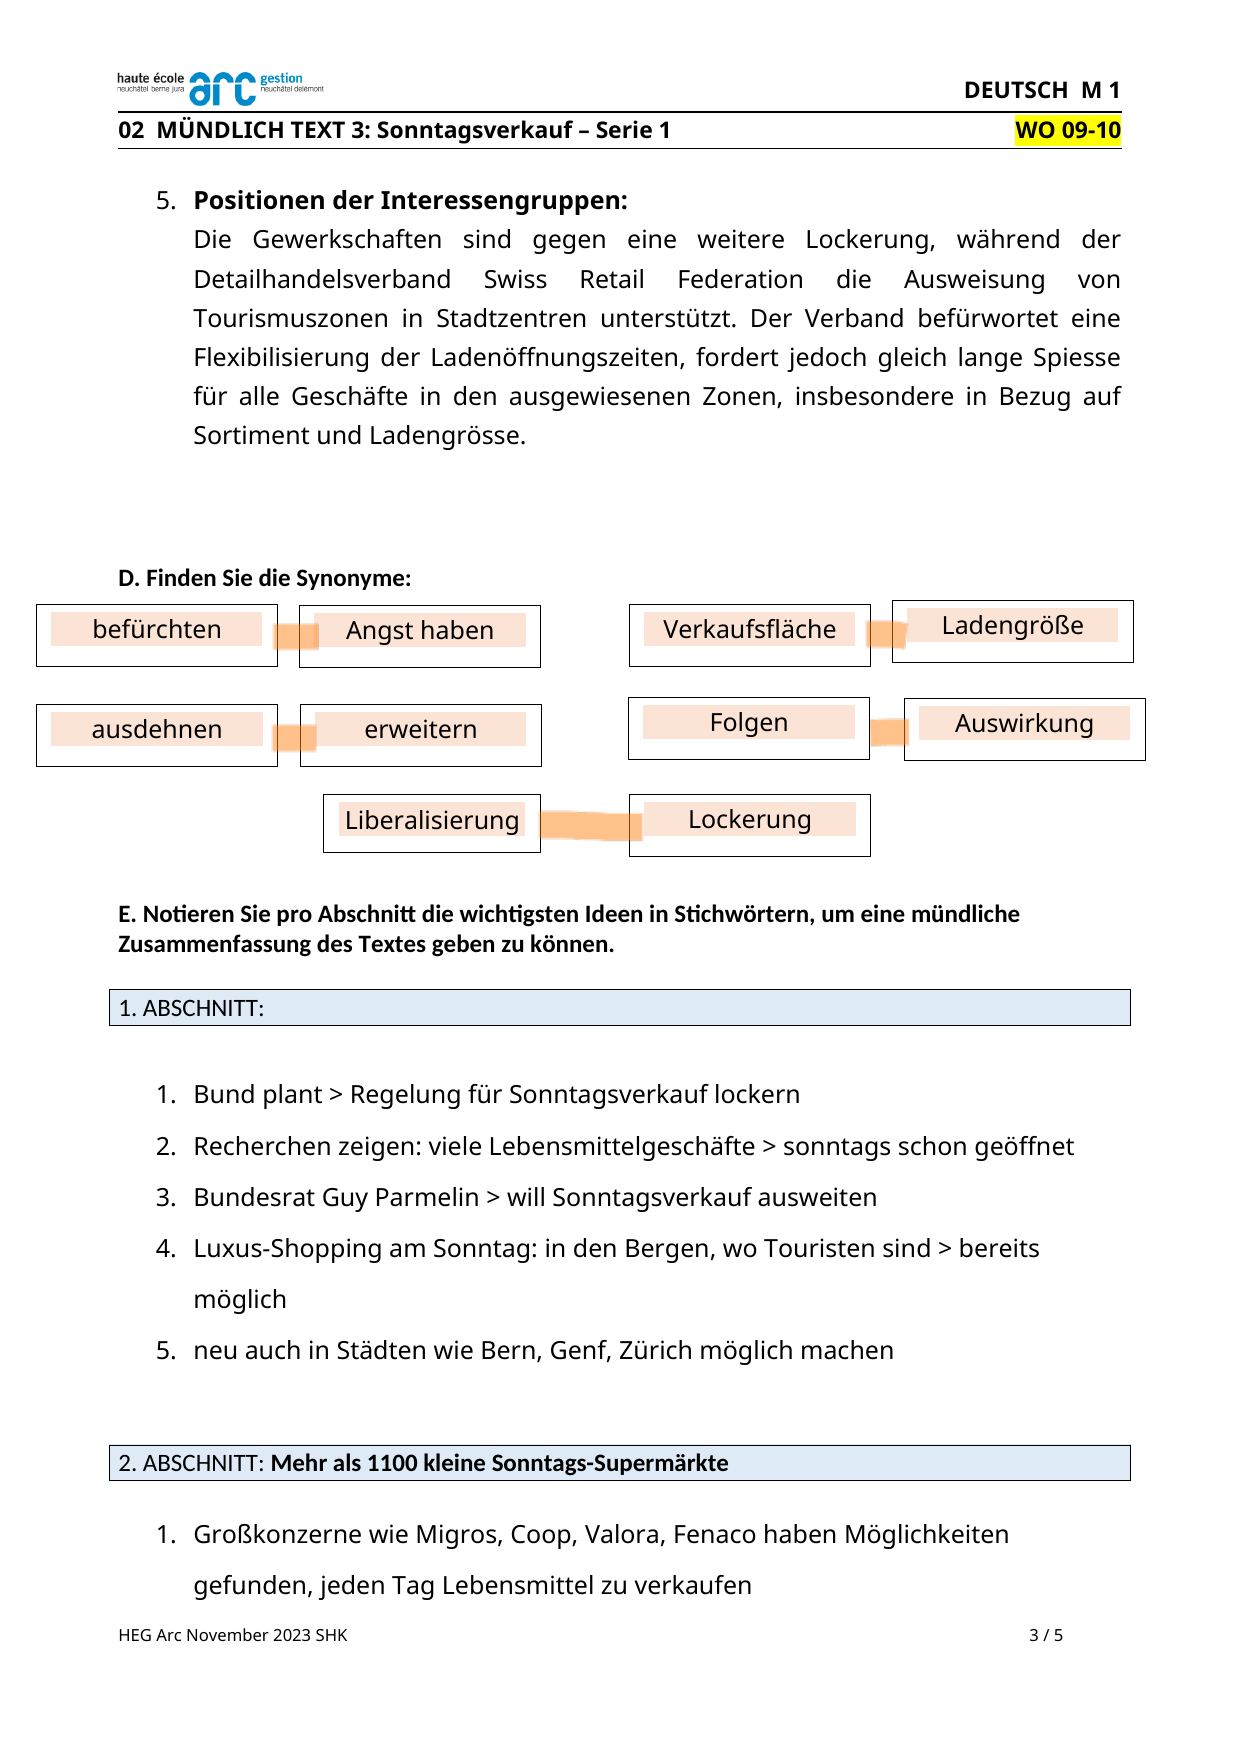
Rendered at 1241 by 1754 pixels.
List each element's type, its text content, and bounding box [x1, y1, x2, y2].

picture [534, 806, 649, 846]
text D. Finden Sie die Synonyme: [118, 562, 1122, 593]
text 2. ABSCHNITT: Mehr als 1100 kleine Sonntags-Supermärkte [110, 1446, 1130, 1480]
picture [268, 720, 321, 757]
picture [117, 72, 324, 106]
list Recherchen zeigen: viele Lebensmittelgeschäfte > sonntags schon geöffnet [156, 1128, 1122, 1162]
list neu auch in Städten wie Bern, Genf, Zürich möglich machen [156, 1332, 1122, 1366]
text E. Notieren Sie pro Abschnitt die wichtigsten Ideen in Stichwörtern, um eine mündliche Zusammenfassung des Textes geben zu können. [118, 898, 1122, 959]
list Luxus-Shopping am Sonntag: in den Bergen, wo Touristen sind > bereits möglich [156, 1230, 1122, 1315]
list Bundesrat Guy Parmelin > will Sonntagsverkauf ausweiten [156, 1179, 1122, 1213]
picture [229, 72, 240, 80]
text Die Gewerkschaften sind gegen eine weitere Lockerung, während der Detailhandelsverband Swiss Retail Federation die Ausweisung von Tourismuszonen in Stadtzentren unterstützt. Der Verband befürwortet eine Flexibilisierung der Ladenöffnungszeiten, fordert jedoch gleich lange Spiesse für alle Geschäfte in den ausgewiesenen Zonen, insbesondere in Bezug auf Sortiment und Ladengrösse. [193, 222, 1122, 452]
list Bund plant > Regelung für Sonntagsverkauf lockern [156, 1077, 1122, 1111]
list Großkonzerne wie Migros, Coop, Valora, Fenaco haben Möglichkeiten gefunden, jeden Tag Lebensmittel zu verkaufen [156, 1516, 1122, 1601]
list Positionen der Interessengruppen: [156, 183, 1122, 217]
picture [196, 92, 204, 100]
text 1. ABSCHNITT: [110, 990, 1130, 1025]
picture [866, 714, 914, 751]
picture [269, 619, 324, 655]
picture [862, 616, 911, 653]
